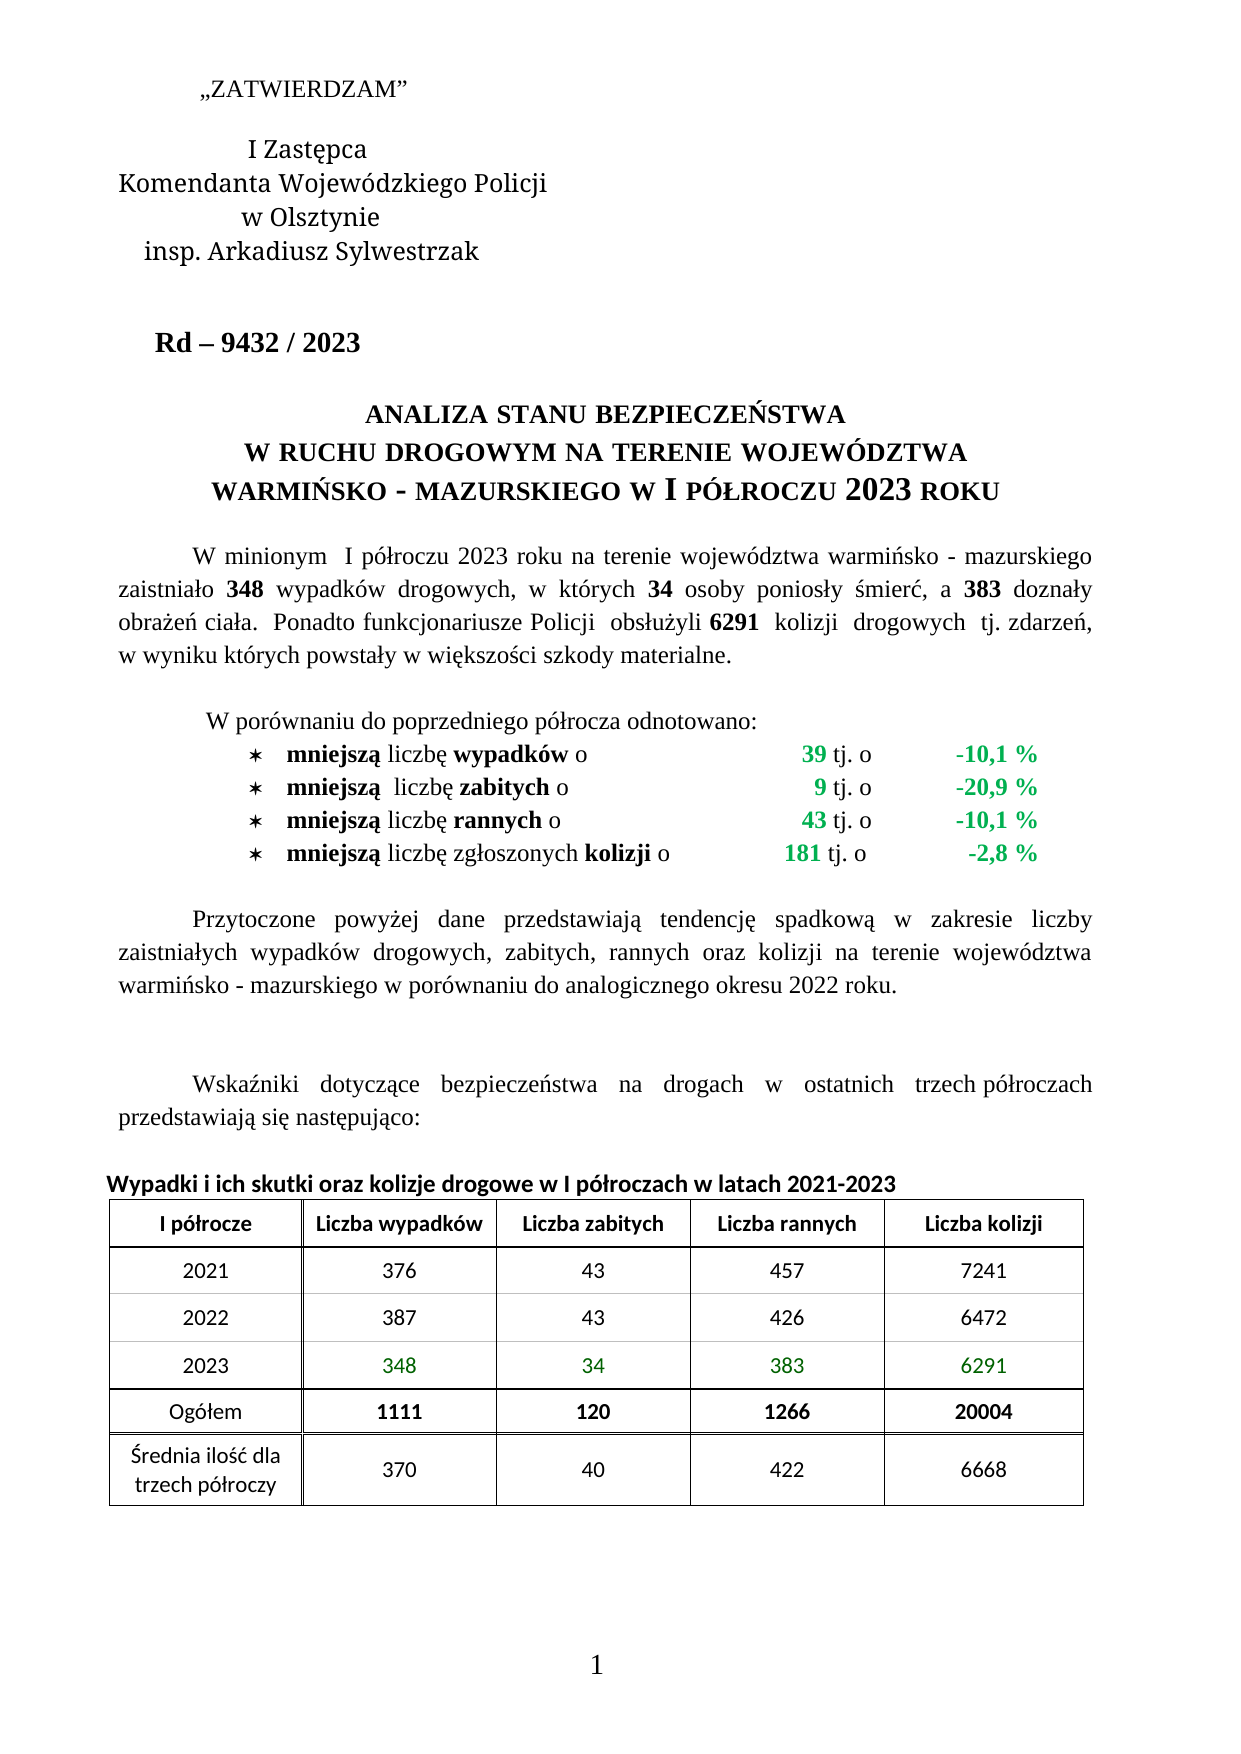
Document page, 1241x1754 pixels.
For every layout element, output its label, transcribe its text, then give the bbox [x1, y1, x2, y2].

table_header I półrocze [110, 1200, 301, 1246]
text w Olsztynie [118, 199, 1092, 233]
text warmińsko - mazurskiego w I półroczu 2023 roku [118, 469, 1092, 507]
list mniejszą liczbę zabitych o 9 tj. o -20,9 % [249, 772, 1092, 801]
text I Zastępca [118, 131, 1092, 165]
table_header Liczba zabitych [497, 1200, 690, 1246]
text insp. Arkadiusz Sylwestrzak [118, 233, 1092, 268]
table_cell 20004 [885, 1390, 1083, 1432]
table_cell 376 [304, 1248, 496, 1293]
table_cell 2023 [110, 1342, 301, 1388]
list mniejszą liczbę rannych o 43 tj. o -10,1 % [249, 805, 1092, 834]
table_cell 383 [691, 1342, 884, 1388]
list mniejszą liczbę zgłoszonych kolizji o 181 tj. o -2,8 % [249, 838, 1092, 867]
table_cell 348 [304, 1342, 496, 1388]
table_header Liczba wypadków [304, 1200, 496, 1246]
table_cell 40 [497, 1435, 690, 1504]
table_cell 2021 [110, 1248, 301, 1293]
text Wskaźniki dotyczące bezpieczeństwa na drogach w ostatnich trzech półroczach przedstawiają się następująco: [118, 1069, 1092, 1131]
list Rd – 9432 / 2023 [118, 325, 1092, 359]
text Przytoczone powyżej dane przedstawiają tendencję spadkową w zakresie liczby zaistniałych wypadków drogowych, zabitych, rannych oraz kolizji na terenie województwa warmińsko - mazurskiego w porównaniu do analogicznego okresu 2022 roku. [118, 904, 1092, 999]
text Komendanta Wojewódzkiego Policji [118, 165, 1092, 199]
table_header Liczba rannych [691, 1200, 884, 1246]
text W minionym I półroczu 2023 roku na terenie województwa warmińsko - mazurskiego zaistniało 348 wypadków drogowych, w których 34 osoby poniosły śmierć, a 383 doznały obrażeń ciała. Ponadto funkcjonariusze Policji obsłużyli 6291 kolizji drogowych tj. zdarzeń, w wyniku których powstały w większości szkody materialne. [118, 541, 1092, 669]
table_cell 1111 [304, 1390, 496, 1432]
table_cell Średnia ilość dla trzech półroczy [110, 1435, 301, 1504]
table_cell 43 [497, 1248, 690, 1293]
table_cell 1266 [691, 1390, 884, 1432]
table_cell 34 [497, 1342, 690, 1388]
text „ZATWIERDZAM” [118, 74, 1092, 103]
table_cell 120 [497, 1390, 690, 1432]
table_cell 6668 [885, 1435, 1083, 1504]
table_cell 2022 [110, 1294, 301, 1341]
table_cell 43 [497, 1294, 690, 1341]
text W porównaniu do poprzedniego półrocza odnotowano: [118, 706, 1092, 735]
text w ruchu drogowym na terenie województwa [118, 431, 1092, 469]
table_cell 6472 [885, 1294, 1083, 1341]
table_cell 370 [304, 1435, 496, 1504]
table_cell 7241 [885, 1248, 1083, 1293]
table_cell 426 [691, 1294, 884, 1341]
subtitle analiza stanu bezpieczeństwa [118, 392, 1092, 431]
table_cell 457 [691, 1248, 884, 1293]
table_cell 422 [691, 1435, 884, 1504]
table_cell 6291 [885, 1342, 1083, 1388]
table_cell 387 [304, 1294, 496, 1341]
list Wypadki i ich skutki oraz kolizje drogowe w I półroczach w latach 2021-2023 [59, 1168, 1092, 1199]
table_header Liczba kolizji [885, 1200, 1083, 1246]
list mniejszą liczbę wypadków o 39 tj. o -10,1 % [249, 739, 1092, 768]
table_cell Ogółem [110, 1390, 301, 1432]
